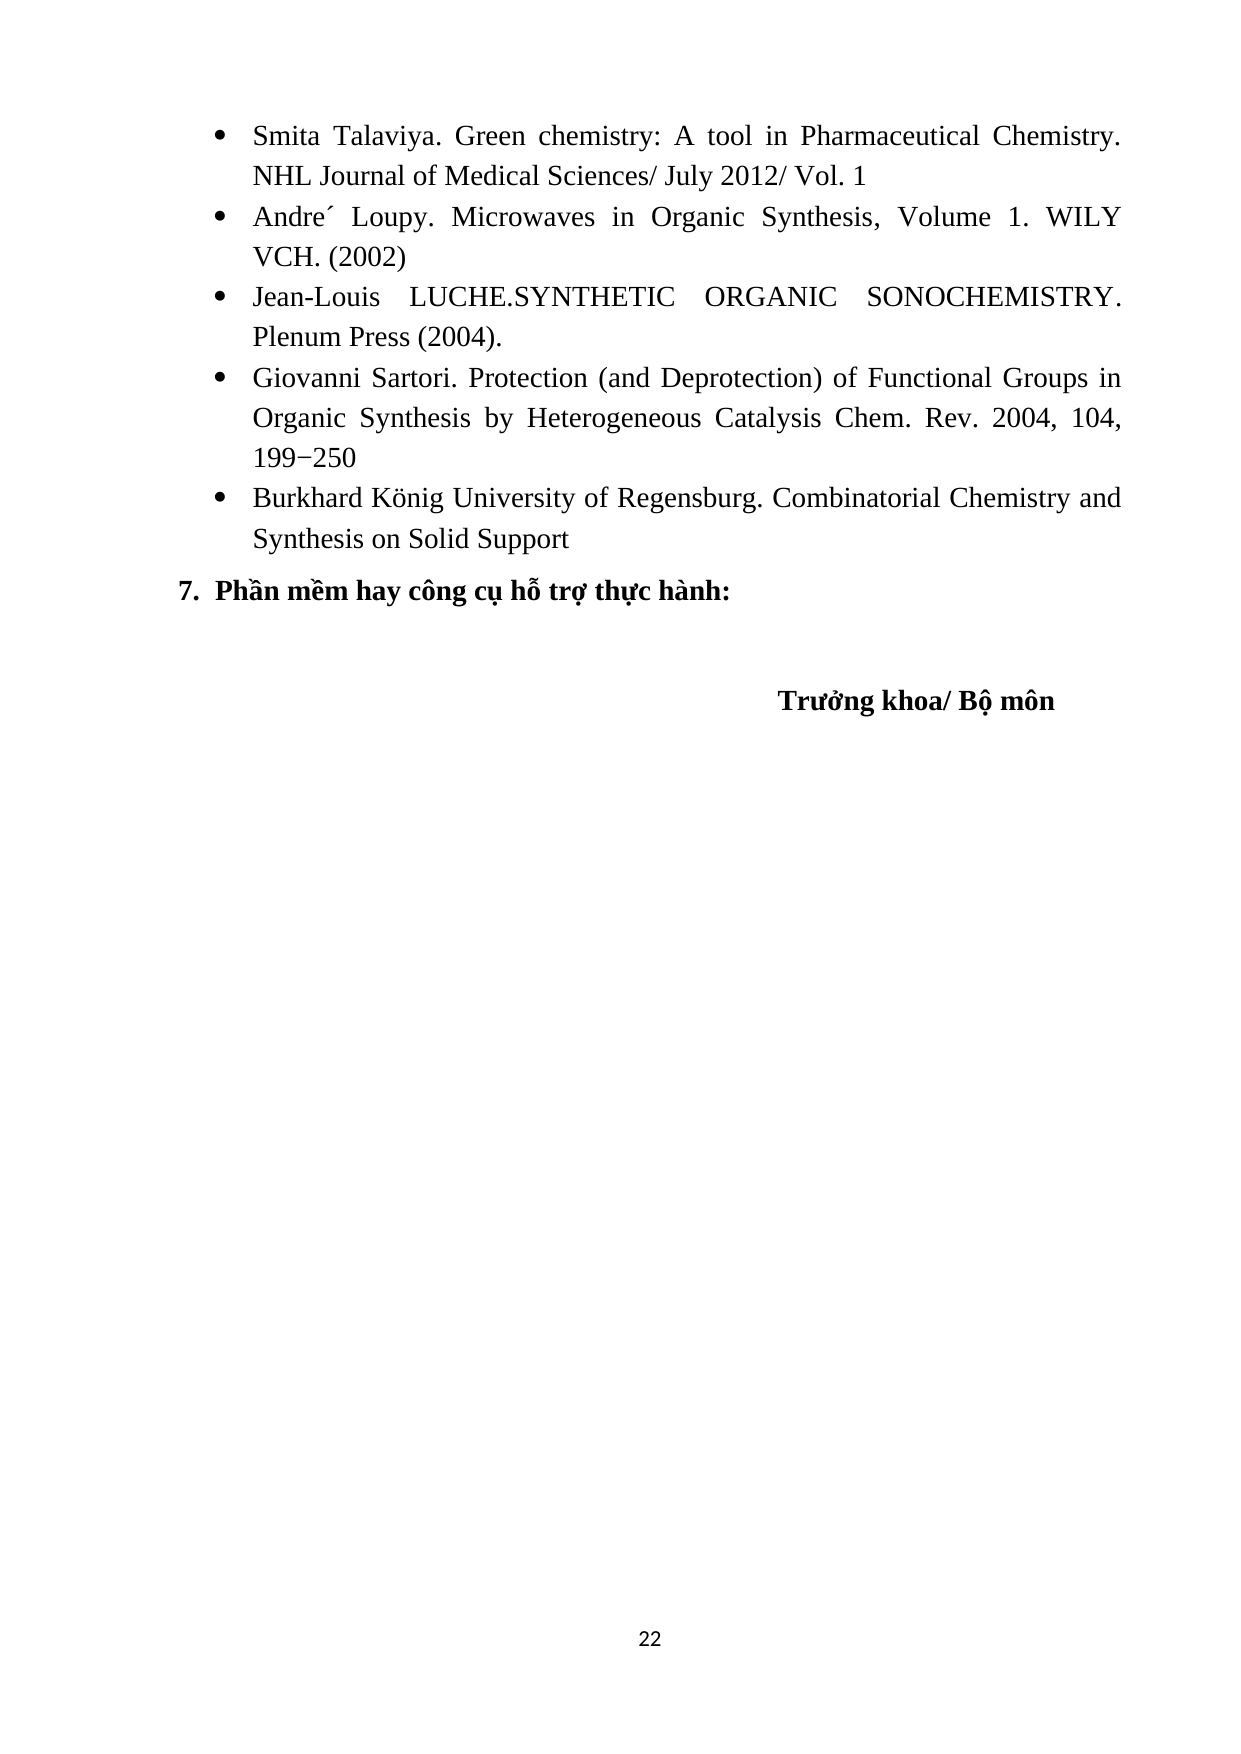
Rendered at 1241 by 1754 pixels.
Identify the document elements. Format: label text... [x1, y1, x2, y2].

list Andre´ Loupy. Microwaves in Organic Synthesis, Volume 1. WILY VCH. (2002) [215, 199, 1122, 272]
list Smita Talaviya. Green chemistry: A tool in Pharmaceutical Chemistry. NHL Journal of Medical Sciences/ July 2012/ Vol. 1 [215, 118, 1122, 192]
list Giovanni Sartori. Protection (and Deprotection) of Functional Groups in Organic Synthesis by Heterogeneous Catalysis Chem. Rev. 2004, 104, 199−250 [215, 360, 1122, 474]
list Jean-Louis LUCHE.SYNTHETIC ORGANIC SONOCHEMISTRY. Plenum Press (2004). [215, 279, 1122, 353]
list Phần mềm hay công cụ hỗ trợ thực hành: [178, 573, 1122, 607]
text Trưởng khoa/ Bộ môn [777, 683, 1122, 717]
list Burkhard König University of Regensburg. Combinatorial Chemistry and Synthesis on Solid Support [215, 480, 1122, 554]
